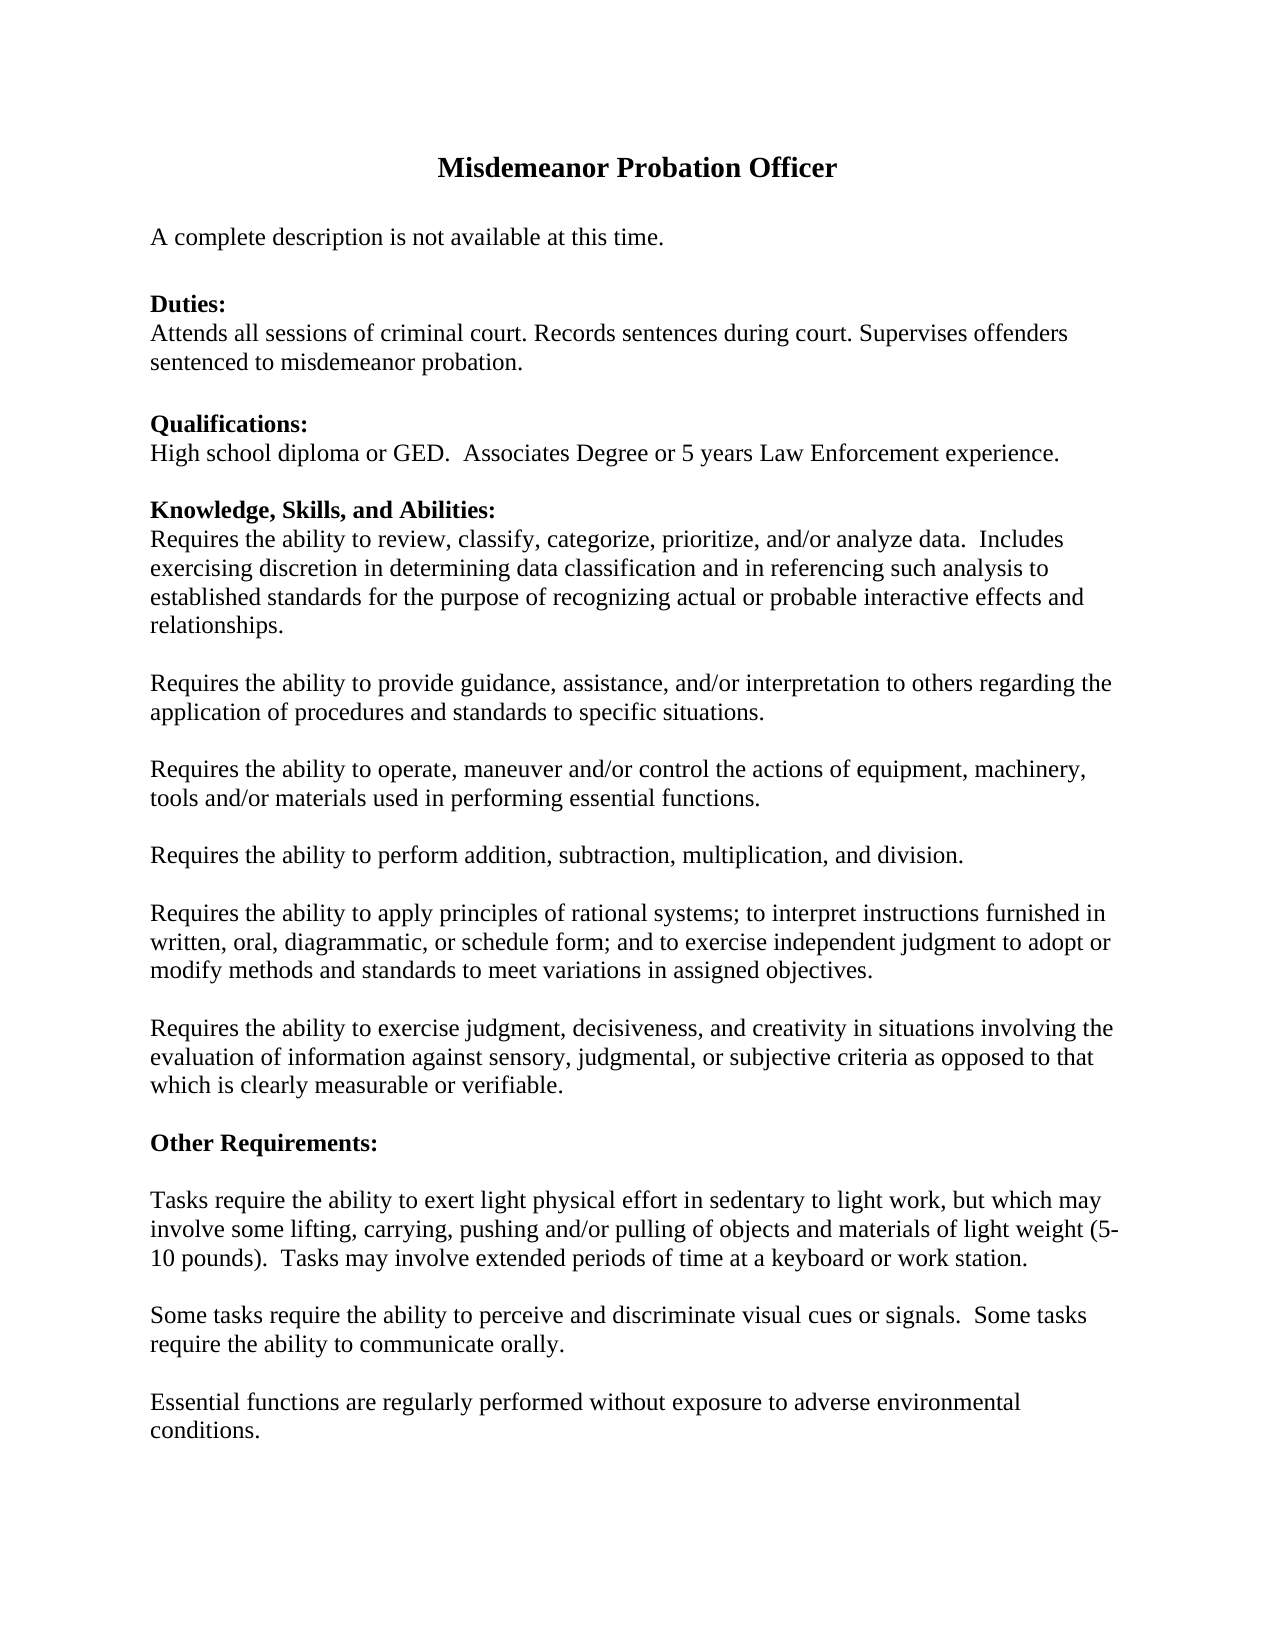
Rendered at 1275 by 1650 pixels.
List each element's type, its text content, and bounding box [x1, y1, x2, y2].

text Requires the ability to provide guidance, assistance, and/or interpretation to others regarding the application of procedures and standards to specific situations. [150, 668, 1125, 726]
text Some tasks require the ability to perceive and discriminate visual cues or signals. Some tasks require the ability to communicate orally. [150, 1301, 1125, 1358]
text A complete description is not available at this time. [150, 222, 1125, 251]
text Requires the ability to perform addition, subtraction, multiplication, and division. [150, 841, 1125, 869]
text Qualifications: [150, 409, 1125, 438]
text High school diploma or GED. Associates Degree or 5 years Law Enforcement experience. [150, 438, 1125, 467]
text Tasks require the ability to exert light physical effort in sedentary to light work, but which may involve some lifting, carrying, pushing and/or pulling of objects and materials of light weight (5-10 pounds). Tasks may involve extended periods of time at a keyboard or work station. [150, 1186, 1125, 1272]
text Knowledge, Skills, and Abilities: [150, 496, 1125, 524]
text Requires the ability to exercise judgment, decisiveness, and creativity in situations involving the evaluation of information against sensory, judgmental, or subjective criteria as opposed to that which is clearly measurable or verifiable. [150, 1013, 1125, 1099]
text Essential functions are regularly performed without exposure to adverse environmental conditions. [150, 1387, 1125, 1444]
text Requires the ability to apply principles of rational systems; to interpret instructions furnished in written, oral, diagrammatic, or schedule form; and to exercise independent judgment to adopt or modify methods and standards to meet variations in assigned objectives. [150, 898, 1125, 984]
text Other Requirements: [150, 1128, 1125, 1157]
text Attends all sessions of criminal court. Records sentences during court. Supervises offenders sentenced to misdemeanor probation. [150, 318, 1125, 376]
text Requires the ability to review, classify, categorize, prioritize, and/or analyze data. Includes exercising discretion in determining data classification and in referencing such analysis to established standards for the purpose of recognizing actual or probable interactive effects and relationships. [150, 524, 1125, 639]
text Requires the ability to operate, maneuver and/or control the actions of equipment, machinery, tools and/or materials used in performing essential functions. [150, 754, 1125, 812]
text Duties: [150, 289, 1125, 318]
text Misdemeanor Probation Officer [150, 150, 1125, 183]
